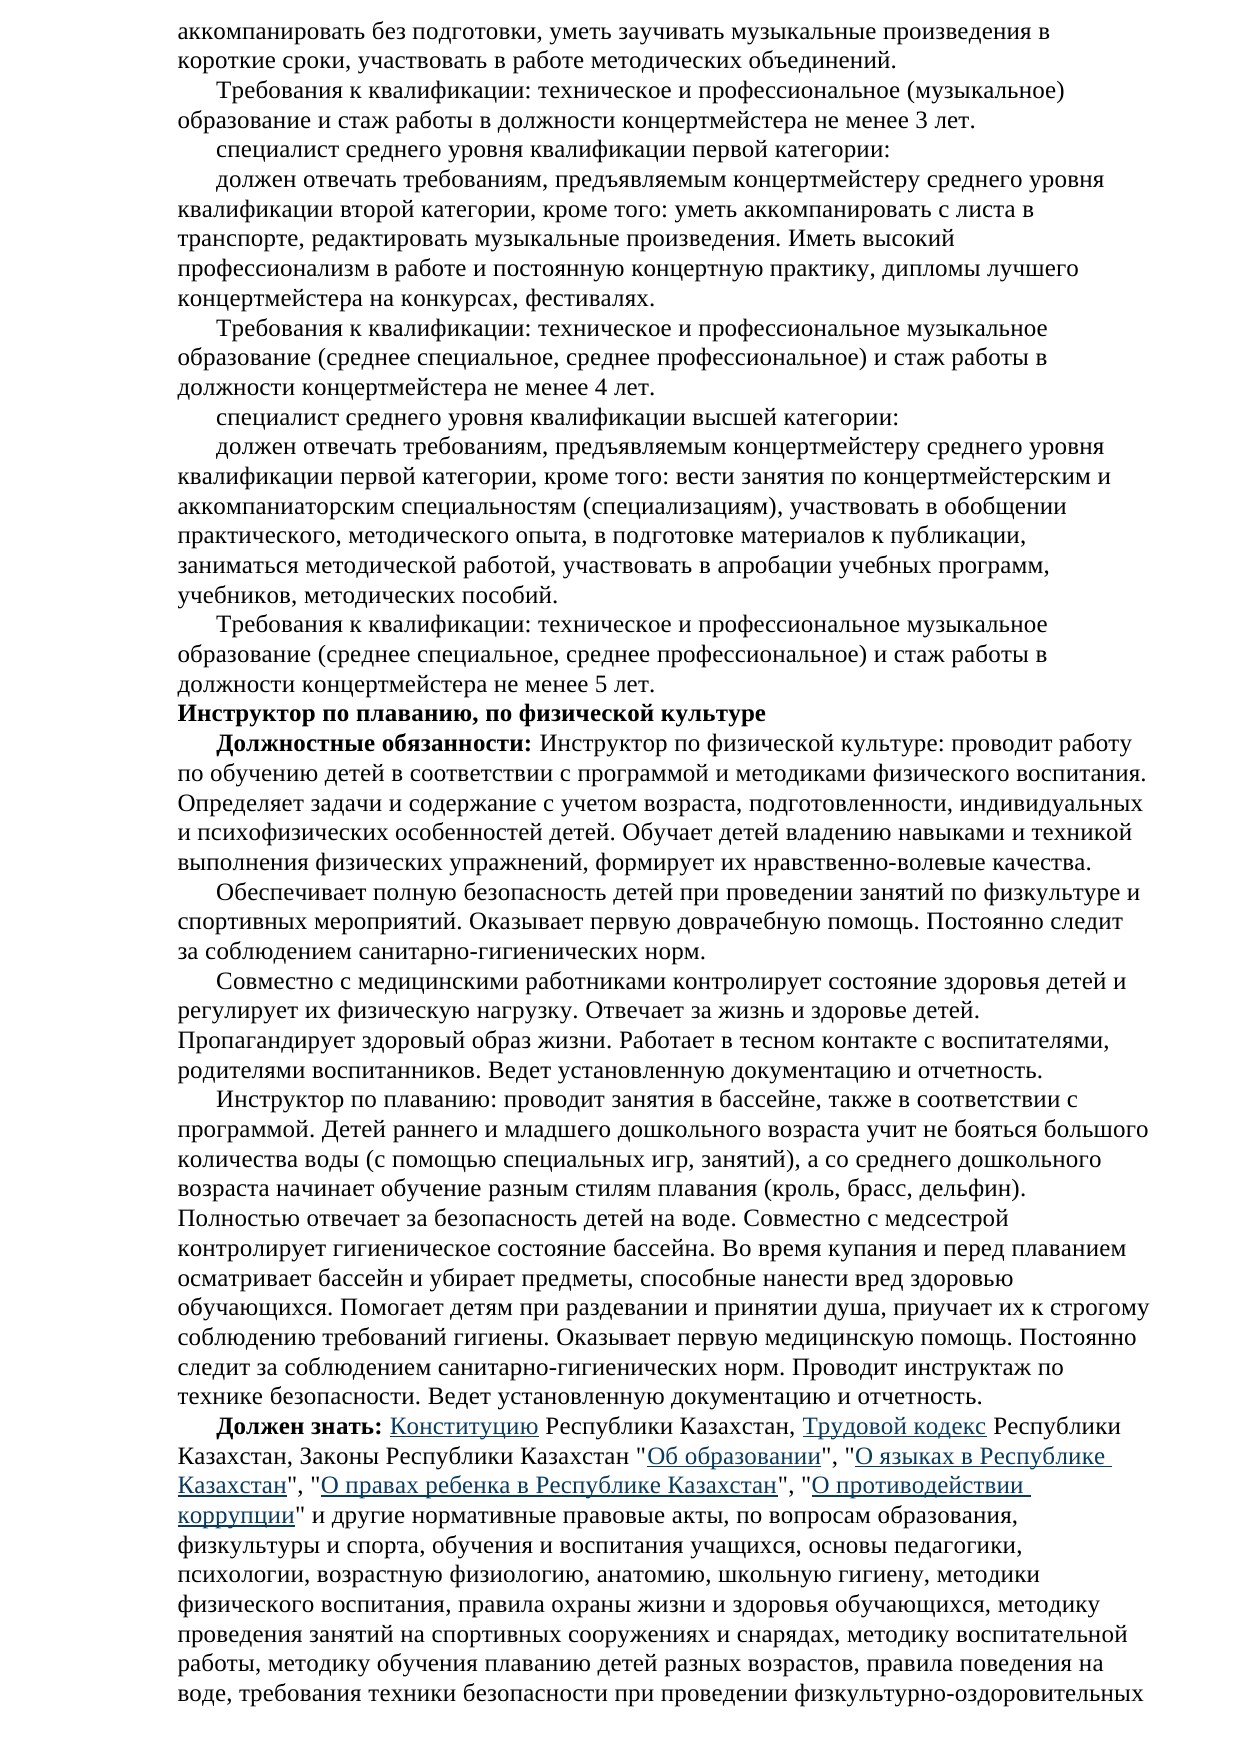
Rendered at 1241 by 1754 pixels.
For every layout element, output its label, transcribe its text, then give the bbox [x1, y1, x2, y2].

text Инструктор по плаванию, по физической культуре [177, 698, 1152, 727]
text Обеспечивает полную безопасность детей при проведении занятий по физкультуре и спортивных мероприятий. Оказывает первую доврачебную помощь. Постоянно следит за соблюдением санитарно-гигиенических норм. [177, 876, 1152, 965]
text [177, 15, 1152, 74]
text Требования к квалификации: техническое и профессиональное музыкальное образование (среднее специальное, среднее профессиональное) и стаж работы в должности концертмейстера не менее 5 лет. [177, 608, 1152, 698]
text Совместно с медицинскими работниками контролирует состояние здоровья детей и регулирует их физическую нагрузку. Отвечает за жизнь и здоровье детей. Пропагандирует здоровый образ жизни. Работает в тесном контакте с воспитателями, родителями воспитанников. Ведет установленную документацию и отчетность. [177, 965, 1152, 1083]
text должен отвечать требованиям, предъявляемым концертмейстеру среднего уровня квалификации второй категории, кроме того: уметь аккомпанировать с листа в транспорте, редактировать музыкальные произведения. Иметь высокий профессионализм в работе и постоянную концертную практику, дипломы лучшего концертмейстера на конкурсах, фестивалях. [177, 163, 1152, 312]
text специалист среднего уровня квалификации высшей категории: [177, 401, 1152, 430]
text Инструктор по плаванию: проводит занятия в бассейне, также в соответствии с программой. Детей раннего и младшего дошкольного возраста учит не бояться большого количества воды (с помощью специальных игр, занятий), а со среднего дошкольного возраста начинает обучение разным стилям плавания (кроль, брасс, дельфин). Полностью отвечает за безопасность детей на воде. Совместно с медсестрой контролирует гигиеническое состояние бассейна. Во время купания и перед плаванием осматривает бассейн и убирает предметы, способные нанести вред здоровью обучающихся. Помогает детям при раздевании и принятии душа, приучает их к строгому соблюдению требований гигиены. Оказывает первую медицинскую помощь. Постоянно следит за соблюдением санитарно-гигиенических норм. Проводит инструктаж по технике безопасности. Ведет установленную документацию и отчетность. [177, 1083, 1152, 1410]
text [177, 1410, 1152, 1707]
text Должностные обязанности: Инструктор по физической культуре: проводит работу по обучению детей в соответствии с программой и методиками физического воспитания. Определяет задачи и содержание с учетом возраста, подготовленности, индивидуальных и психофизических особенностей детей. Обучает детей владению навыками и техникой выполнения физических упражнений, формирует их нравственно-волевые качества. [177, 727, 1152, 876]
text должен отвечать требованиям, предъявляемым концертмейстеру среднего уровня квалификации первой категории, кроме того: вести занятия по концертмейстерским и аккомпаниаторским специальностям (специализациям), участвовать в обобщении практического, методического опыта, в подготовке материалов к публикации, заниматься методической работой, участвовать в апробации учебных программ, учебников, методических пособий. [177, 430, 1152, 608]
text специалист среднего уровня квалификации первой категории: [177, 133, 1152, 163]
text Требования к квалификации: техническое и профессиональное музыкальное образование (среднее специальное, среднее профессиональное) и стаж работы в должности концертмейстера не менее 4 лет. [177, 312, 1152, 401]
text Требования к квалификации: техническое и профессиональное (музыкальное) образование и стаж работы в должности концертмейстера не менее 3 лет. [177, 74, 1152, 133]
